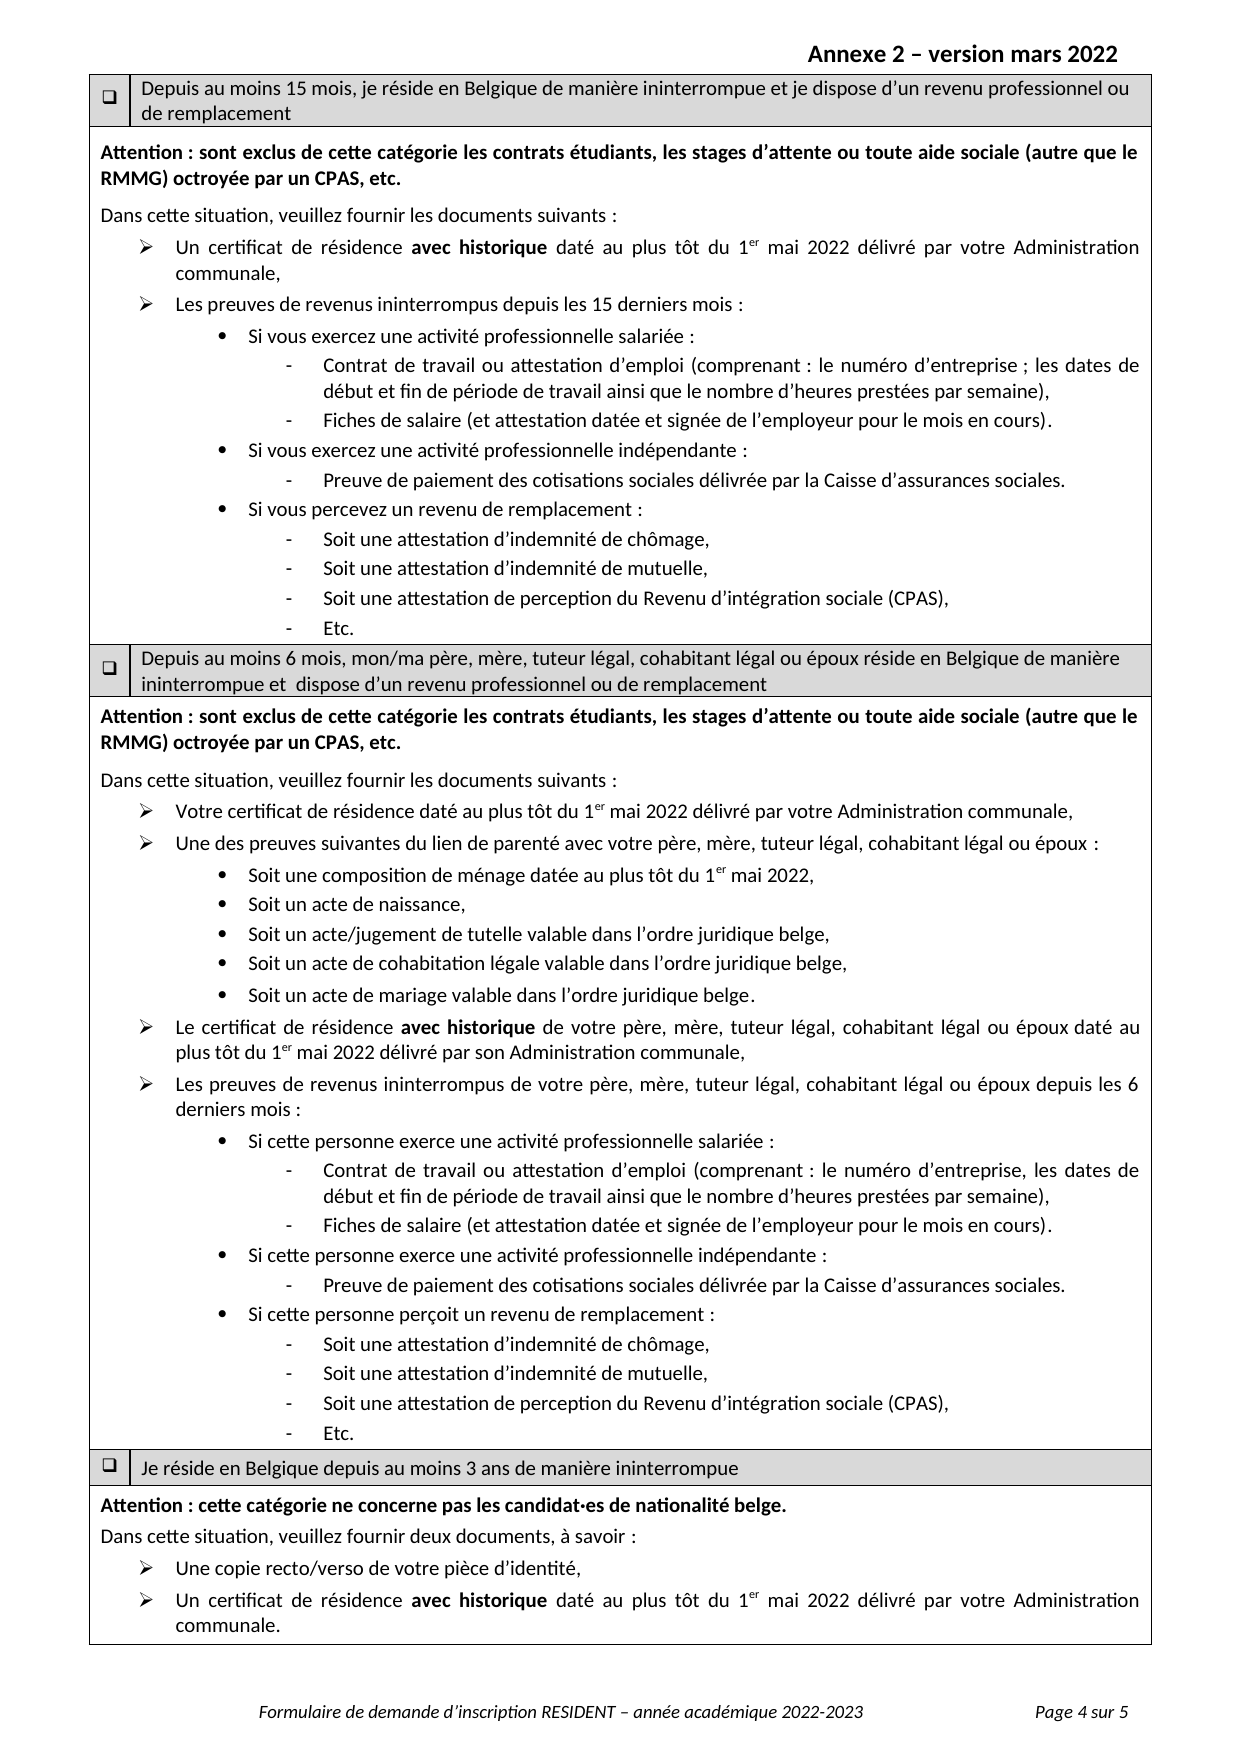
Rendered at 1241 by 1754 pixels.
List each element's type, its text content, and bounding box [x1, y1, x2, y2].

table_cell [90, 1450, 129, 1485]
table_header [90, 75, 129, 126]
table_cell Attention : sont exclus de cette catégorie les contrats étudiants, les stages d’attente ou toute aide sociale (autre que le RMMG) octroyée par un CPAS, etc. Dans cette situation, veuillez fournir les documents suivants : Un certificat de résidence avec historique daté au plus tôt du 1er mai 2022 délivré par votre Administration communale, Les preuves de revenus ininterrompus depuis les 15 derniers mois : Si vous exercez une activité professionnelle salariée : Contrat de travail ou attestation d’emploi (comprenant : le numéro d’entreprise ; les dates de début et fin de période de travail ainsi que le nombre d’heures prestées par semaine), Fiches de salaire (et attestation datée et signée de l’employeur pour le mois en cours). Si vous exercez une activité professionnelle indépendante : Preuve de paiement des cotisations sociales délivrée par la Caisse d’assurances sociales. Si vous percevez un revenu de remplacement : Soit une attestation d’indemnité de chômage, Soit une attestation d’indemnité de mutuelle, Soit une attestation de perception du Revenu d’intégration sociale (CPAS), Etc. [90, 127, 1151, 644]
table_header Depuis au moins 15 mois, je réside en Belgique de manière ininterrompue et je dispose d’un revenu professionnel ou de remplacement [131, 75, 1151, 126]
table_cell [90, 645, 129, 696]
table_cell Je réside en Belgique depuis au moins 3 ans de manière ininterrompue [131, 1450, 1151, 1485]
table_cell Attention : sont exclus de cette catégorie les contrats étudiants, les stages d’attente ou toute aide sociale (autre que le RMMG) octroyée par un CPAS, etc. Dans cette situation, veuillez fournir les documents suivants : Votre certificat de résidence daté au plus tôt du 1er mai 2022 délivré par votre Administration communale, Une des preuves suivantes du lien de parenté avec votre père, mère, tuteur légal, cohabitant légal ou époux : Soit une composition de ménage datée au plus tôt du 1er mai 2022, Soit un acte de naissance, Soit un acte/jugement de tutelle valable dans l’ordre juridique belge, Soit un acte de cohabitation légale valable dans l’ordre juridique belge, Soit un acte de mariage valable dans l’ordre juridique belge. Le certificat de résidence avec historique de votre père, mère, tuteur légal, cohabitant légal ou époux daté au plus tôt du 1er mai 2022 délivré par son Administration communale, Les preuves de revenus ininterrompus de votre père, mère, tuteur légal, cohabitant légal ou époux depuis les 6 derniers mois : Si cette personne exerce une activité professionnelle salariée : Contrat de travail ou attestation d’emploi (comprenant : le numéro d’entreprise, les dates de début et fin de période de travail ainsi que le nombre d’heures prestées par semaine), Fiches de salaire (et attestation datée et signée de l’employeur pour le mois en cours). Si cette personne exerce une activité professionnelle indépendante : Preuve de paiement des cotisations sociales délivrée par la Caisse d’assurances sociales. Si cette personne perçoit un revenu de remplacement : Soit une attestation d’indemnité de chômage, Soit une attestation d’indemnité de mutuelle, Soit une attestation de perception du Revenu d’intégration sociale (CPAS), Etc. [90, 697, 1151, 1449]
table_cell Attention : cette catégorie ne concerne pas les candidat·es de nationalité belge. Dans cette situation, veuillez fournir deux documents, à savoir : Une copie recto/verso de votre pièce d’identité, Un certificat de résidence avec historique daté au plus tôt du 1er mai 2022 délivré par votre Administration communale. [90, 1486, 1151, 1644]
table_cell Depuis au moins 6 mois, mon/ma père, mère, tuteur légal, cohabitant légal ou époux réside en Belgique de manière ininterrompue et dispose d’un revenu professionnel ou de remplacement [131, 645, 1151, 696]
